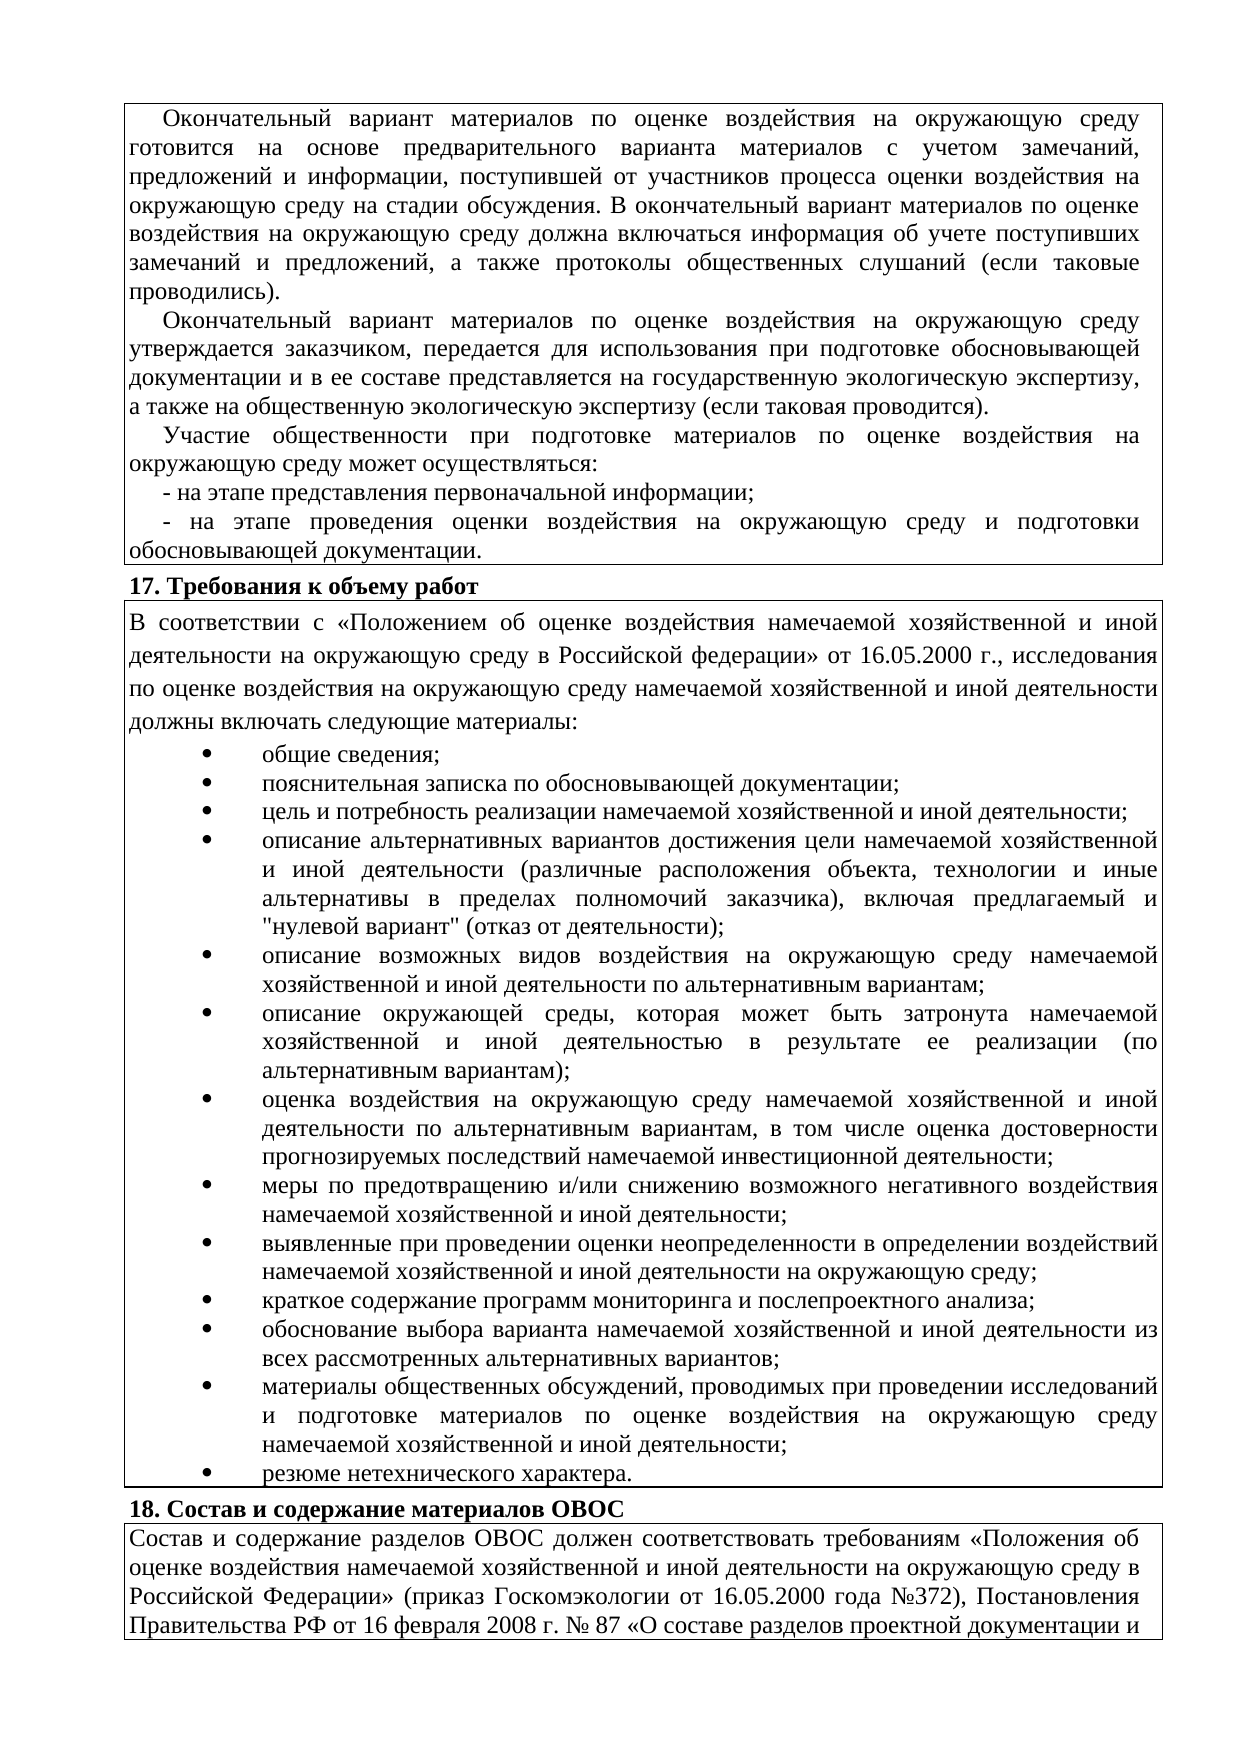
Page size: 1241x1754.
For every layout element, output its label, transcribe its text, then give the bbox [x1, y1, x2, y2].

table_cell 17. Требования к объему работ [125, 565, 1163, 599]
table_cell В соответствии с «Положением об оценке воздействия намечаемой хозяйственной и иной деятельности на окружающую среду в Российской федерации» от 16.05.2000 г., исследования по оценке воздействия на окружающую среду намечаемой хозяйственной и иной деятельности должны включать следующие материалы: общие сведения; пояснительная записка по обосновывающей документации; цель и потребность реализации намечаемой хозяйственной и иной деятельности; описание альтернативных вариантов достижения цели намечаемой хозяйственной и иной деятельности (различные расположения объекта, технологии и иные альтернативы в пределах полномочий заказчика), включая предлагаемый и "нулевой вариант" (отказ от деятельности); описание возможных видов воздействия на окружающую среду намечаемой хозяйственной и иной деятельности по альтернативным вариантам; описание окружающей среды, которая может быть затронута намечаемой хозяйственной и иной деятельностью в результате ее реализации (по альтернативным вариантам); оценка воздействия на окружающую среду намечаемой хозяйственной и иной деятельности по альтернативным вариантам, в том числе оценка достоверности прогнозируемых последствий намечаемой инвестиционной деятельности; меры по предотвращению и/или снижению возможного негативного воздействия намечаемой хозяйственной и иной деятельности; выявленные при проведении оценки неопределенности в определении воздействий намечаемой хозяйственной и иной деятельности на окружающую среду; краткое содержание программ мониторинга и послепроектного анализа; обоснование выбора варианта намечаемой хозяйственной и иной деятельности из всех рассмотренных альтернативных вариантов; материалы общественных обсуждений, проводимых при проведении исследований и подготовке материалов по оценке воздействия на окружающую среду намечаемой хозяйственной и иной деятельности; резюме нетехнического характера. [125, 601, 1162, 1486]
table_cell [125, 1524, 1162, 1638]
table_cell 18. Состав и содержание материалов ОВОС [125, 1488, 1163, 1522]
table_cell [125, 104, 1162, 563]
